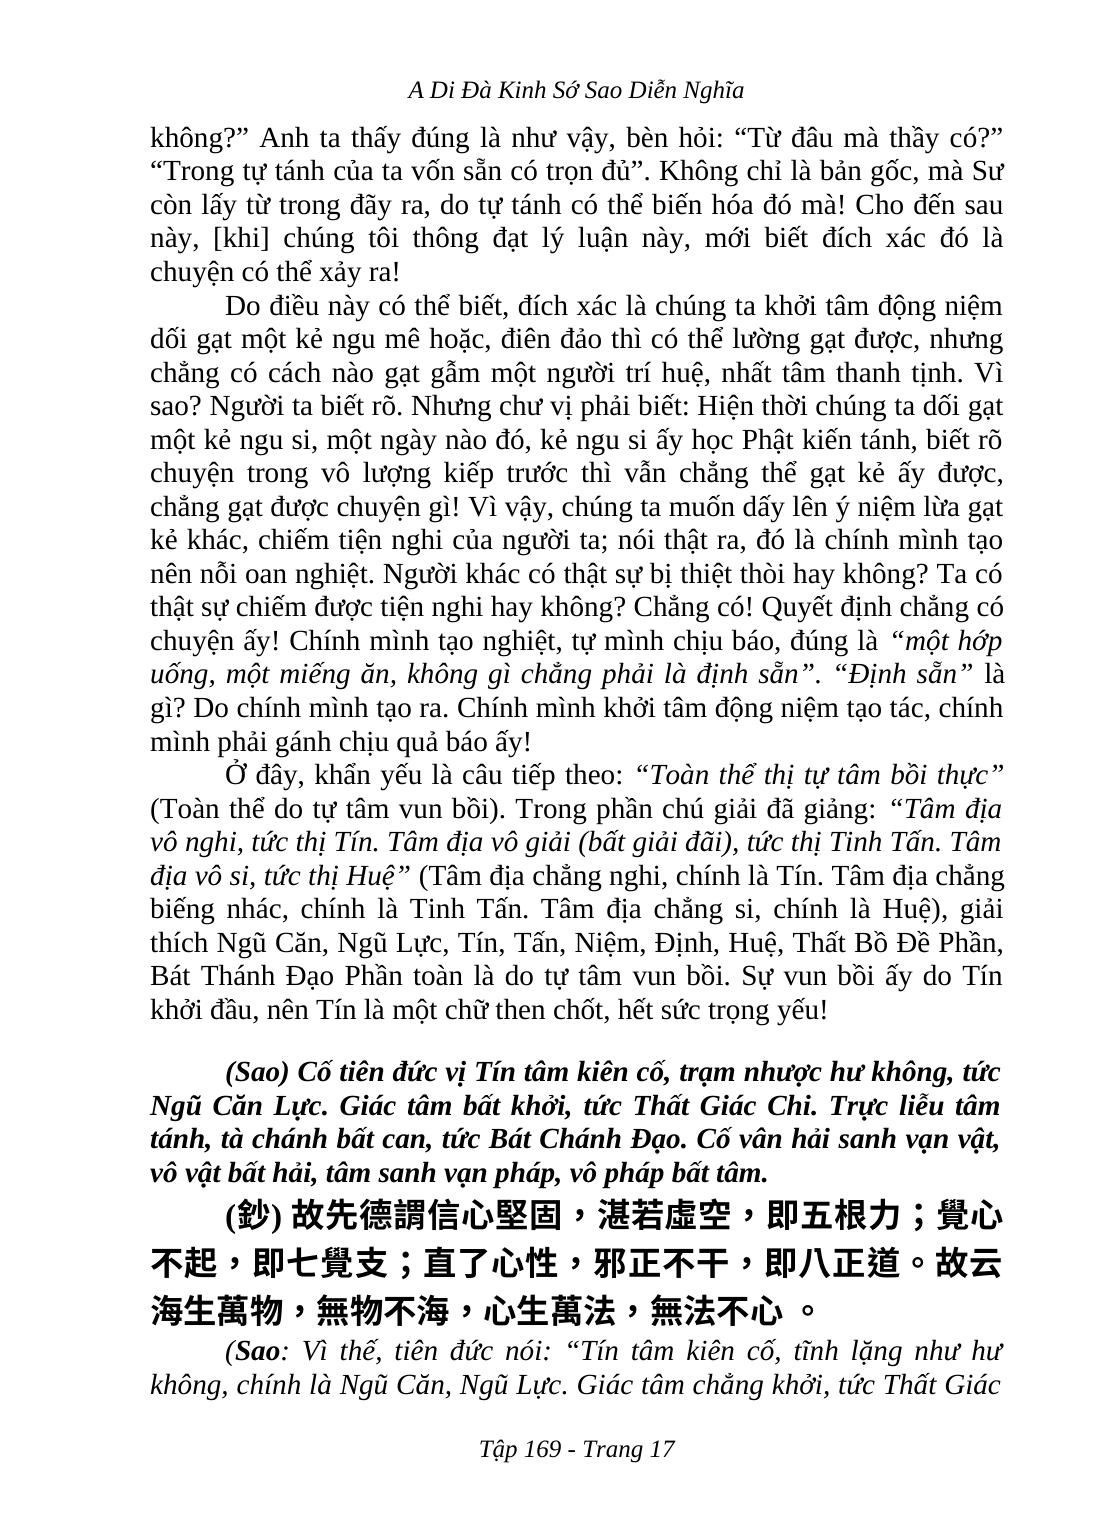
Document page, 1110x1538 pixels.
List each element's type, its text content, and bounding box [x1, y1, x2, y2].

text (Sao) Cố tiên đức vị Tín tâm kiên cố, trạm nhược hư không, tức Ngũ Căn Lực. Giác tâm bất khởi, tức Thất Giác Chi. Trực liễu tâm tánh, tà chánh bất can, tức Bát Chánh Đạo. Cố vân hải sanh vạn vật, vô vật bất hải, tâm sanh vạn pháp, vô pháp bất tâm. [150, 1054, 1005, 1188]
text Do điều này có thể biết, đích xác là chúng ta khởi tâm động niệm dối gạt một kẻ ngu mê hoặc, điên đảo thì có thể lường gạt được, nhưng chẳng có cách nào gạt gẫm một người trí huệ, nhất tâm thanh tịnh. Vì sao? Người ta biết rõ. Nhưng chư vị phải biết: Hiện thời chúng ta dối gạt một kẻ ngu si, một ngày nào đó, kẻ ngu si ấy học Phật kiến tánh, biết rõ chuyện trong vô lượng kiếp trước thì vẫn chẳng thể gạt kẻ ấy được, chẳng gạt được chuyện gì! Vì vậy, chúng ta muốn dấy lên ý niệm lừa gạt kẻ khác, chiếm tiện nghi của người ta; nói thật ra, đó là chính mình tạo nên nỗi oan nghiệt. Người khác có thật sự bị thiệt thòi hay không? Ta có thật sự chiếm được tiện nghi hay không? Chẳng có! Quyết định chẳng có chuyện ấy! Chính mình tạo nghiệt, tự mình chịu báo, đúng là “một hớp uống, một miếng ăn, không gì chẳng phải là định sẵn”. “Định sẵn” là gì? Do chính mình tạo ra. Chính mình khởi tâm động niệm tạo tác, chính mình phải gánh chịu quả báo ấy! [150, 288, 1005, 757]
text Ở đây, khẩn yếu là câu tiếp theo: “Toàn thể thị tự tâm bồi thực” (Toàn thể do tự tâm vun bồi). Trong phần chú giải đã giảng: “Tâm địa vô nghi, tức thị Tín. Tâm địa vô giải (bất giải đãi), tức thị Tinh Tấn. Tâm địa vô si, tức thị Huệ” (Tâm địa chẳng nghi, chính là Tín. Tâm địa chẳng biếng nhác, chính là Tinh Tấn. Tâm địa chẳng si, chính là Huệ), giải thích Ngũ Căn, Ngũ Lực, Tín, Tấn, Niệm, Định, Huệ, Thất Bồ Đề Phần, Bát Thánh Đạo Phần toàn là do tự tâm vun bồi. Sự vun bồi ấy do Tín khởi đầu, nên Tín là một chữ then chốt, hết sức trọng yếu! [150, 757, 1005, 1026]
text (鈔) 故先德謂信心堅固，湛若虛空，即五根力；覺心不起，即七覺支；直了心性，邪正不干，即八正道。故云海生萬物，無物不海，心生萬法，無法不心 。 [150, 1188, 1005, 1333]
